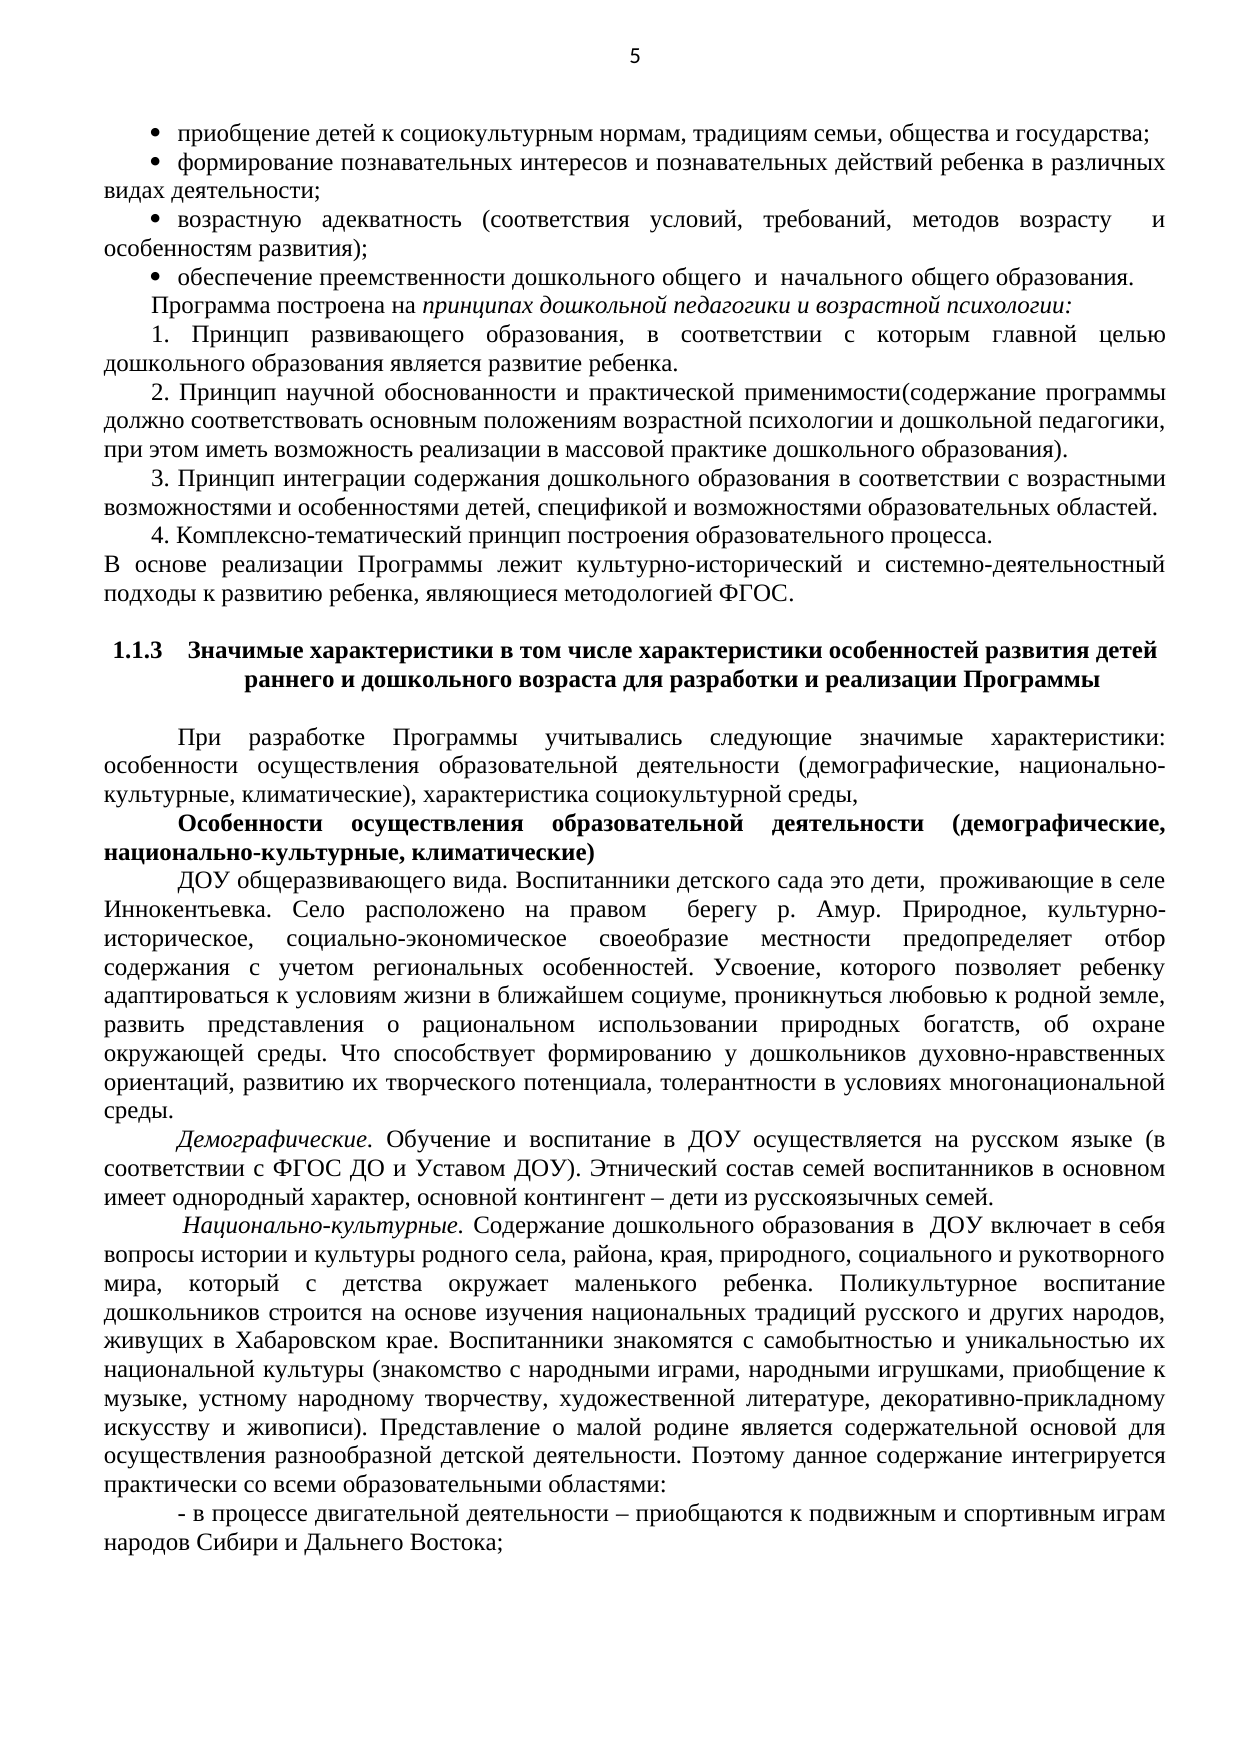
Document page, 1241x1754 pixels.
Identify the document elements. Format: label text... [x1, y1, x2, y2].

list приобщение детей к социокультурным нормам, традициям семьи, общества и государства; [103, 118, 1166, 147]
list обеспечение преемственности дошкольного общего и начального общего образования. [103, 262, 1166, 291]
text 3. Принцип интеграции содержания дошкольного образования в соответствии с возрастными возможностями и особенностями детей, спецификой и возможностями образовательных областей. [103, 463, 1166, 521]
text Национально-культурные. Содержание дошкольного образования в ДОУ включает в себя вопросы истории и культуры родного села, района, края, природного, социального и рукотворного мира, который с детства окружает маленького ребенка. Поликультурное воспитание дошкольников строится на основе изучения национальных традиций русского и других народов, живущих в Хабаровском крае. Воспитанники знакомятся с самобытностью и уникальностью их национальной культуры (знакомство с народными играми, народными игрушками, приобщение к музыке, устному народному творчеству, художественной литературе, декоративно-прикладному искусству и живописи). Представление о малой родине является содержательной основой для осуществления разнообразной детской деятельности. Поэтому данное содержание интегрируется практически со всеми образовательными областями: [103, 1211, 1166, 1498]
text Программа построена на принципах дошкольной педагогики и возрастной психологии: [103, 291, 1166, 319]
text В основе реализации Программы лежит культурно-исторический и системно-деятельностный подходы к развитию ребенка, являющиеся методологией ФГОС. [103, 549, 1166, 607]
list возрастную адекватность (соответствия условий, требований, методов возрасту и особенностям развития); [103, 204, 1166, 262]
text Демографические. Обучение и воспитание в ДОУ осуществляется на русском языке (в соответствии с ФГОС ДО и Уставом ДОУ). Этнический состав семей воспитанников в основном имеет однородный характер, основной контингент – дети из русскоязычных семей. [103, 1124, 1166, 1211]
text ДОУ общеразвивающего вида. Воспитанники детского сада это дети, проживающие в селе Иннокентьевка. Село расположено на правом берегу р. Амур. Природное, культурно-историческое, социально-экономическое своеобразие местности предопределяет отбор содержания с учетом региональных особенностей. Усвоение, которого позволяет ребенку адаптироваться к условиям жизни в ближайшем социуме, проникнуться любовью к родной земле, развить представления о рациональном использовании природных богатств, об охране окружающей среды. Что способствует формированию у дошкольников духовно-нравственных ориентаций, развитию их творческого потенциала, толерантности в условиях многонациональной среды. [103, 866, 1166, 1124]
text 4. Комплексно-тематический принцип построения образовательного процесса. [103, 521, 1166, 549]
text 2. Принцип научной обоснованности и практической применимости(содержание программы должно соответствовать основным положениям возрастной психологии и дошкольной педагогики, при этом иметь возможность реализации в массовой практике дошкольного образования). [103, 377, 1166, 463]
list Значимые характеристики в том числе характеристики особенностей развития детей раннего и дошкольного возраста для разработки и реализации Программы [103, 636, 1166, 693]
text При разработке Программы учитывались следующие значимые характеристики: особенности осуществления образовательной деятельности (демографические, национально-культурные, климатические), характеристика социокультурной среды, [103, 722, 1166, 808]
list формирование познавательных интересов и познавательных действий ребенка в различных видах деятельности; [103, 147, 1166, 204]
text 1. Принцип развивающего образования, в соответствии с которым главной целью дошкольного образования является развитие ребенка. [103, 319, 1166, 377]
text Особенности осуществления образовательной деятельности (демографические, национально-культурные, климатические) [103, 808, 1166, 866]
text - в процессе двигательной деятельности – приобщаются к подвижным и спортивным играм народов Сибири и Дальнего Востока; [103, 1498, 1166, 1556]
